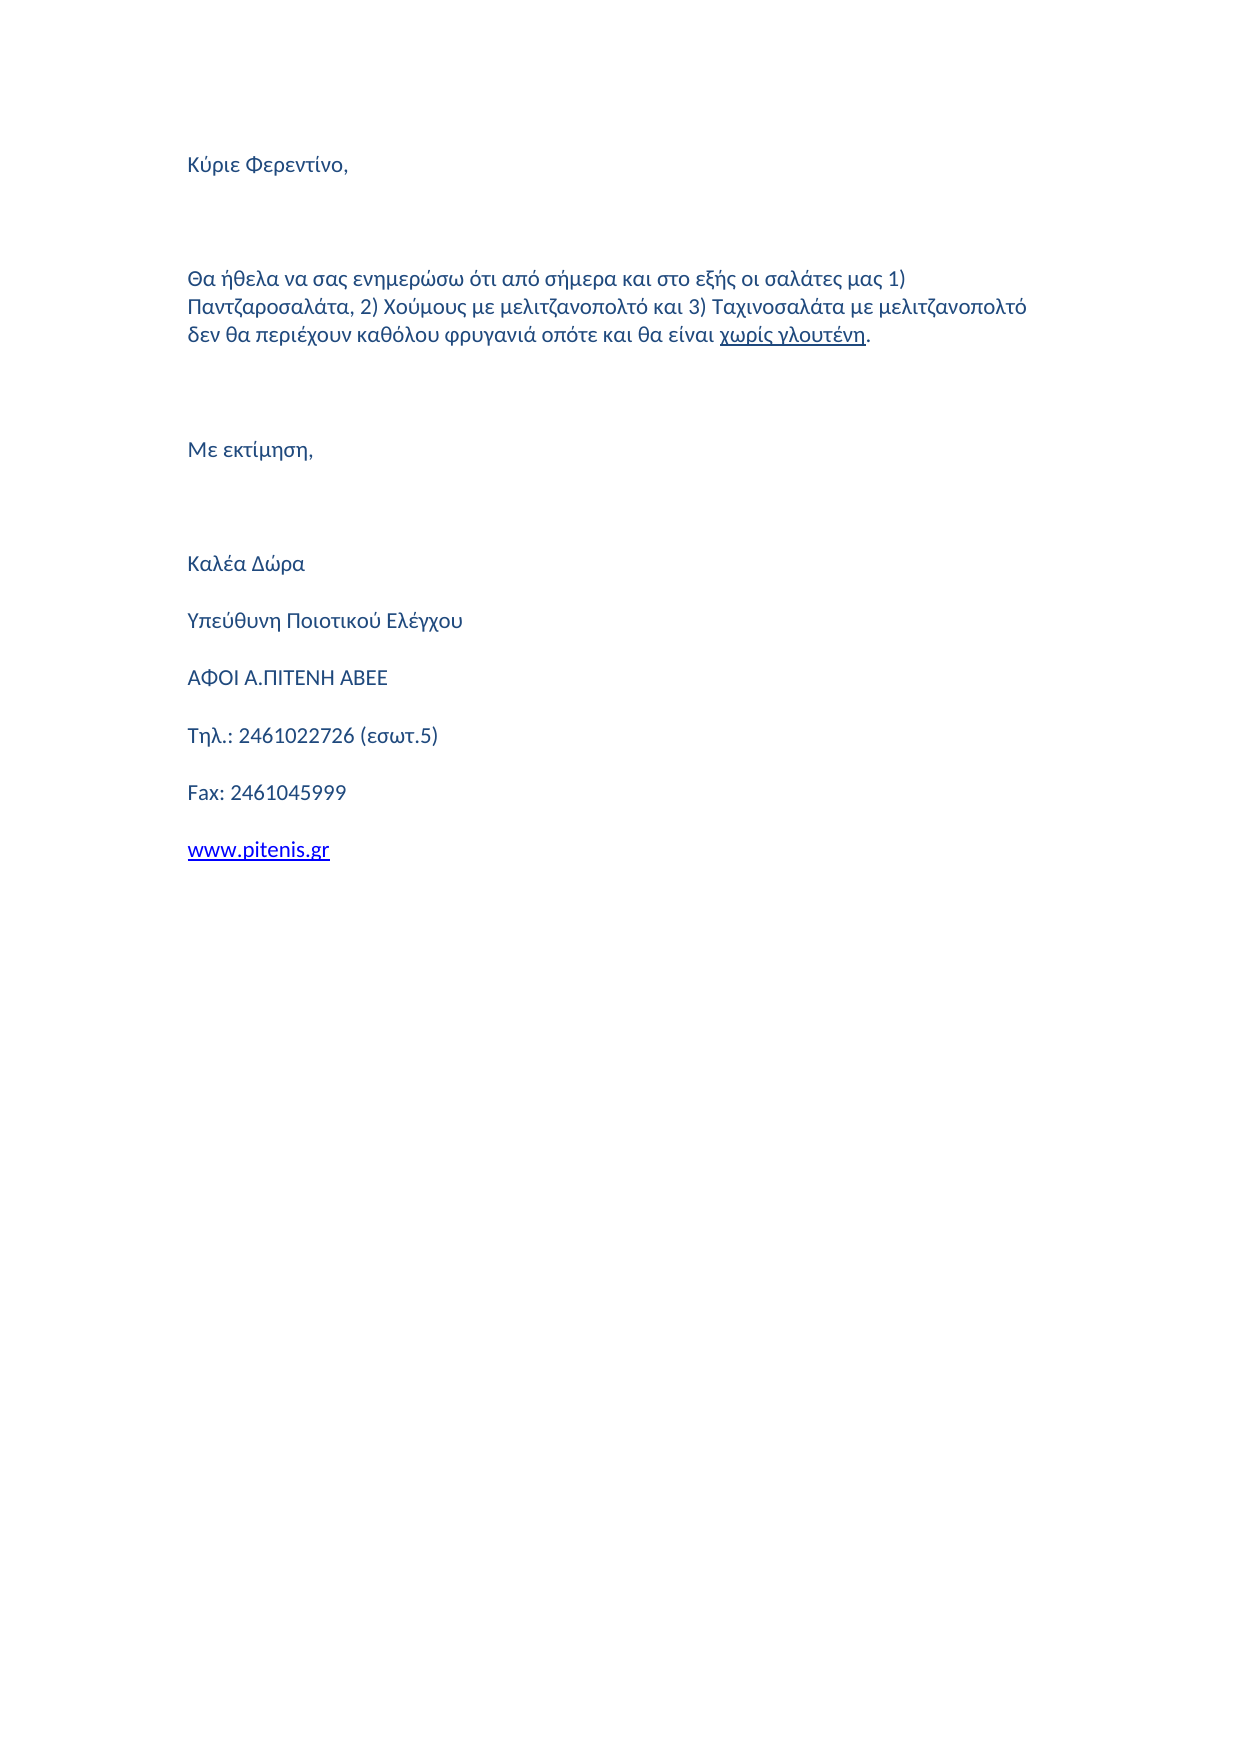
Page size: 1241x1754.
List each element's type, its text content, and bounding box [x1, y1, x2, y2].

text Υπεύθυνη Ποιοτικού Ελέγχου [187, 606, 1053, 634]
text Καλέα Δώρα [187, 549, 1053, 577]
text www.pitenis.gr [187, 835, 1053, 863]
text ΑΦΟΙ Α.ΠΙΤΕΝΗ ΑΒΕΕ [187, 663, 1053, 692]
text Με εκτίμηση, [187, 435, 1053, 463]
text Τηλ.: 2461022726 (εσωτ.5) [187, 721, 1053, 749]
text Fax: 2461045999 [187, 778, 1053, 806]
text Θα ήθελα να σας ενημερώσω ότι από σήμερα και στο εξής οι σαλάτες μας 1) Παντζαροσαλάτα, 2) Χούμους με μελιτζανοπολτό και 3) Ταχινοσαλάτα με μελιτζανοπολτό δεν θα περιέχουν καθόλου φρυγανιά οπότε και θα είναι χωρίς γλουτένη. [187, 264, 1053, 348]
text Κύριε Φερεντίνο, [187, 150, 1053, 178]
